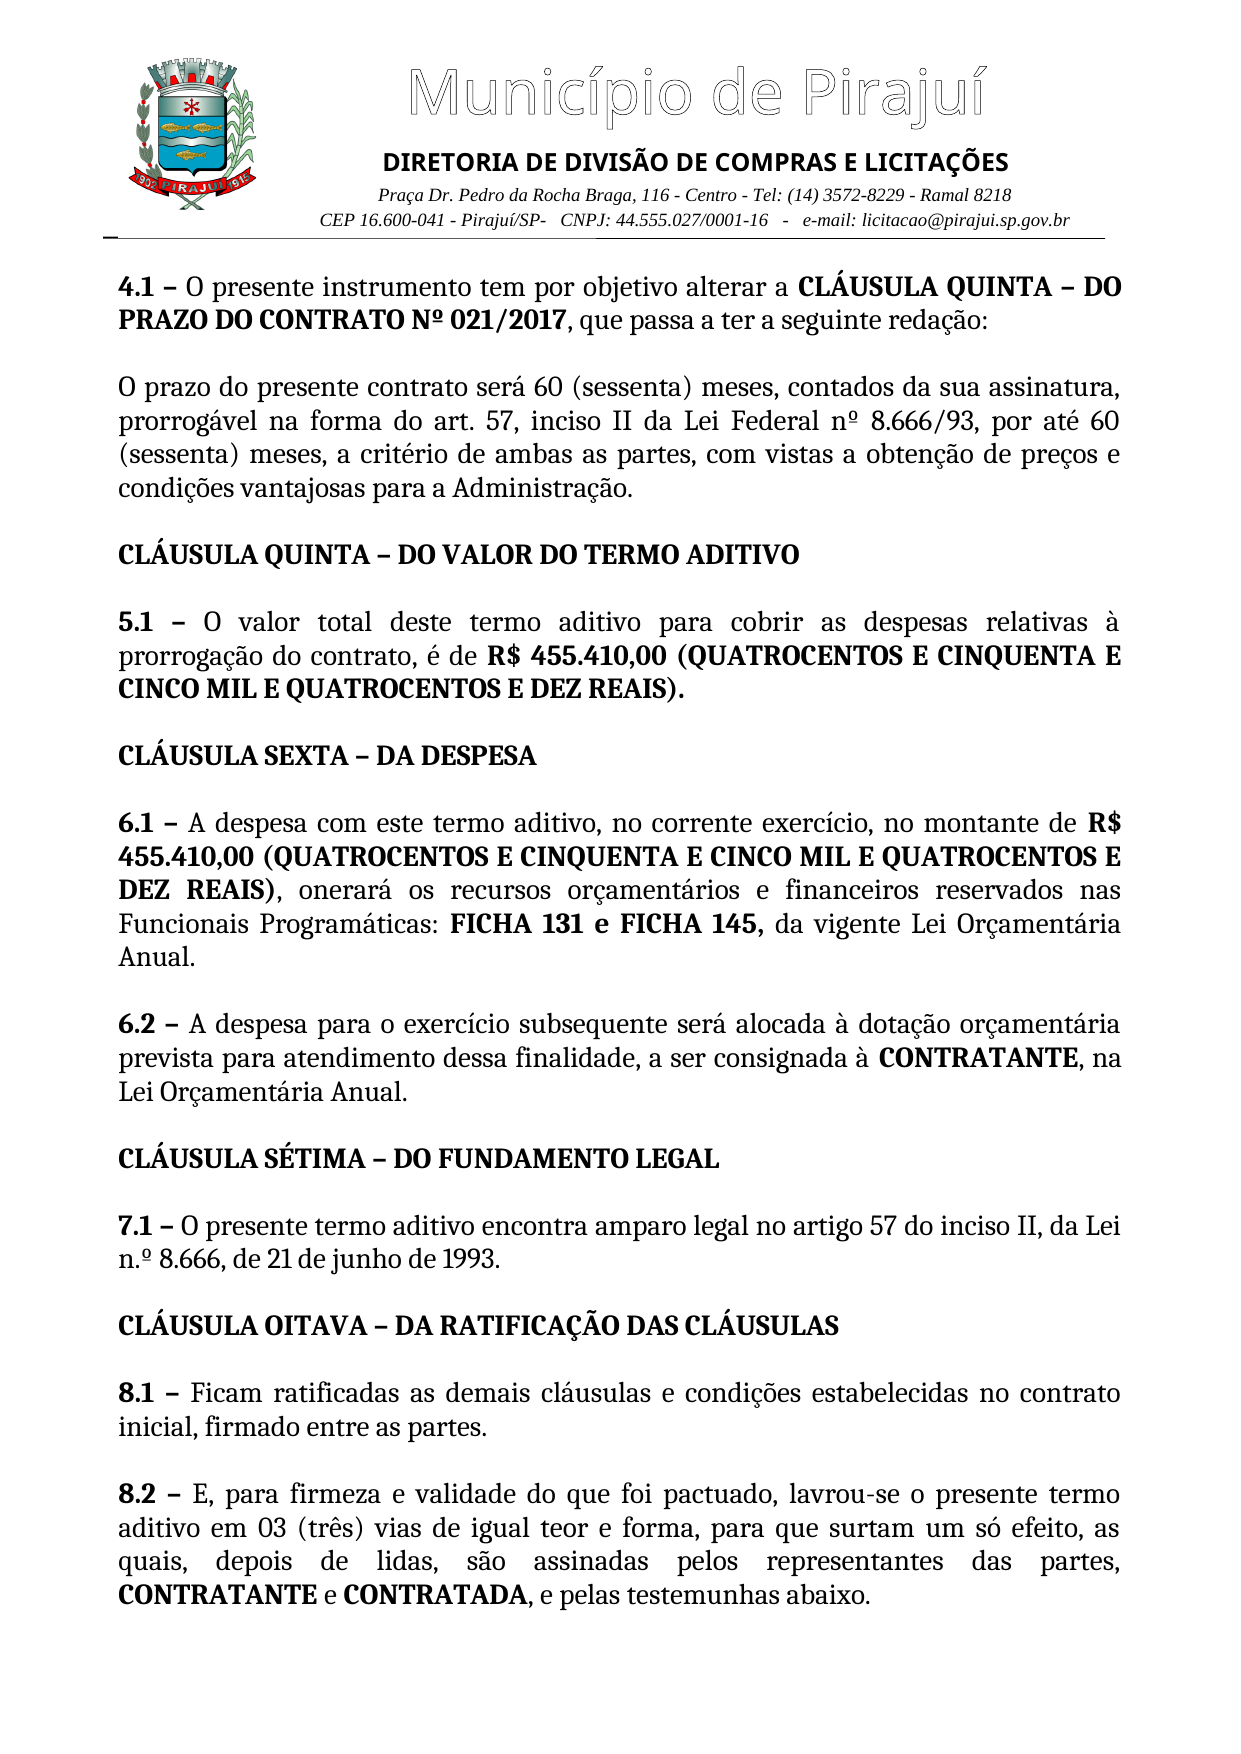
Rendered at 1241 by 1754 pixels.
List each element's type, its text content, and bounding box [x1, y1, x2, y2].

text 4.1 – O presente instrumento tem por objetivo alterar a CLÁUSULA QUINTA – DO PRAZO DO CONTRATO Nº 021/2017, que passa a ter a seguinte redação: [118, 270, 1122, 337]
text 5.1 – O valor total deste termo aditivo para cobrir as despesas relativas à prorrogação do contrato, é de R$ 455.410,00 (QUATROCENTOS E CINQUENTA E CINCO MIL E QUATROCENTOS E DEZ REAIS). [118, 605, 1122, 706]
subtitle CLÁUSULA QUINTA – DO VALOR DO TERMO ADITIVO [118, 538, 1122, 572]
text CLÁUSULA SÉTIMA – DO FUNDAMENTO LEGAL [118, 1142, 1122, 1175]
picture [128, 58, 257, 210]
text 8.2 – E, para firmeza e validade do que foi pactuado, lavrou-se o presente termo aditivo em 03 (três) vias de igual teor e forma, para que surtam um só efeito, as quais, depois de lidas, são assinadas pelos representantes das partes, CONTRATANTE e CONTRATADA, e pelas testemunhas abaixo. [118, 1477, 1122, 1611]
text 6.2 – A despesa para o exercício subsequente será alocada à dotação orçamentária prevista para atendimento dessa finalidade, a ser consignada à CONTRATANTE, na Lei Orçamentária Anual. [118, 1008, 1122, 1108]
text 6.1 – A despesa com este termo aditivo, no corrente exercício, no montante de R$ 455.410,00 (QUATROCENTOS E CINQUENTA E CINCO MIL E QUATROCENTOS E DEZ REAIS), onerará os recursos orçamentários e financeiros reservados nas Funcionais Programáticas: FICHA 131 e FICHA 145, da vigente Lei Orçamentária Anual. [118, 806, 1122, 974]
text CLÁUSULA OITAVA – DA RATIFICAÇÃO DAS CLÁUSULAS [118, 1309, 1122, 1343]
text 7.1 – O presente termo aditivo encontra amparo legal no artigo 57 do inciso II, da Lei n.º 8.666, de 21 de junho de 1993. [118, 1209, 1122, 1276]
text 8.1 – Ficam ratificadas as demais cláusulas e condições estabelecidas no contrato inicial, firmado entre as partes. [118, 1377, 1122, 1444]
text CLÁUSULA SEXTA – DA DESPESA [118, 739, 1122, 773]
text O prazo do presente contrato será 60 (sessenta) meses, contados da sua assinatura, prorrogável na forma do art. 57, inciso II da Lei Federal nº 8.666/93, por até 60 (sessenta) meses, a critério de ambas as partes, com vistas a obtenção de preços e condições vantajosas para a Administração. [118, 370, 1122, 504]
